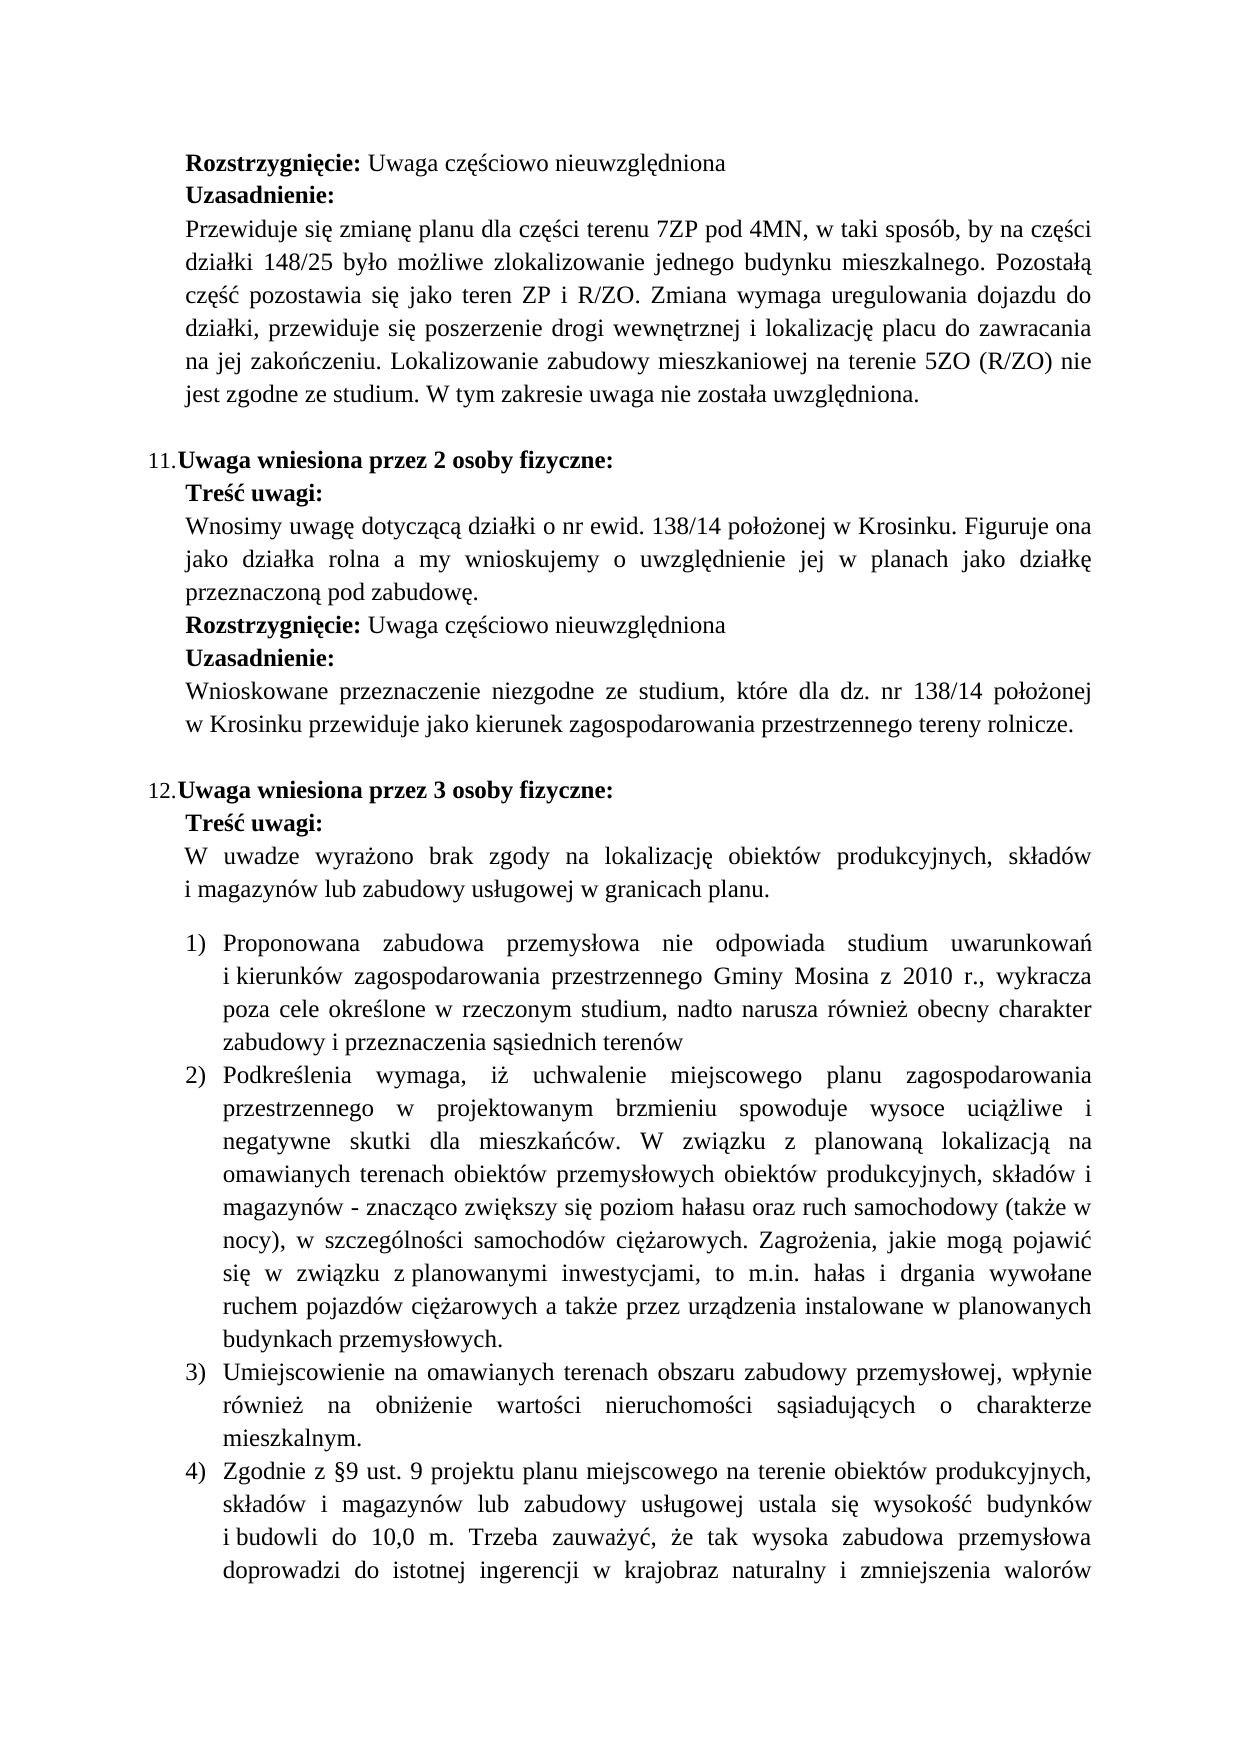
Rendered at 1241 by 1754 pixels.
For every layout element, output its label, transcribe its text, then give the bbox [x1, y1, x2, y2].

list Uwaga wniesiona przez 2 osoby fizyczne: [148, 445, 1093, 473]
text Wnosimy uwagę dotyczącą działki o nr ewid. 138/14 położonej w Krosinku. Figuruje ona jako działka rolna a my wnioskujemy o uwzględnienie jej w planach jako działkę przeznaczoną pod zabudowę. [185, 511, 1093, 606]
text Rozstrzygnięcie: Uwaga częściowo nieuwzględniona [185, 148, 1093, 176]
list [185, 1456, 1093, 1584]
list Umiejscowienie na omawianych terenach obszaru zabudowy przemysłowej, wpłynie również na obniżenie wartości nieruchomości sąsiadujących o charakterze mieszkalnym. [185, 1357, 1093, 1452]
list Uwaga wniesiona przez 3 osoby fizyczne: [148, 775, 1093, 804]
text Wnioskowane przeznaczenie niezgodne ze studium, które dla dz. nr 138/14 położonej w Krosinku przewiduje jako kierunek zagospodarowania przestrzennego tereny rolnicze. [185, 676, 1093, 738]
text Treść uwagi: [185, 808, 1093, 837]
text Uzasadnienie: [185, 181, 1093, 209]
text W uwadze wyrażono brak zgody na lokalizację obiektów produkcyjnych, składów i magazynów lub zabudowy usługowej w granicach planu. [184, 841, 1093, 903]
list Podkreślenia wymaga, iż uchwalenie miejscowego planu zagospodarowania przestrzennego w projektowanym brzmieniu spowoduje wysoce uciążliwe i negatywne skutki dla mieszkańców. W związku z planowaną lokalizacją na omawianych terenach obiektów przemysłowych obiektów produkcyjnych, składów i magazynów - znacząco zwiększy się poziom hałasu oraz ruch samochodowy (także w nocy), w szczególności samochodów ciężarowych. Zagrożenia, jakie mogą pojawić się w związku z planowanymi inwestycjami, to m.in. hałas i drgania wywołane ruchem pojazdów ciężarowych a także przez urządzenia instalowane w planowanych budynkach przemysłowych. [185, 1060, 1093, 1353]
text Treść uwagi: [185, 478, 1093, 507]
list Proponowana zabudowa przemysłowa nie odpowiada studium uwarunkowań i kierunków zagospodarowania przestrzennego Gminy Mosina z 2010 r., wykracza poza cele określone w rzeczonym studium, nadto narusza również obecny charakter zabudowy i przeznaczenia sąsiednich terenów [185, 928, 1093, 1056]
text Uzasadnienie: [185, 643, 1093, 672]
text Rozstrzygnięcie: Uwaga częściowo nieuwzględniona [185, 610, 1093, 639]
text Przewiduje się zmianę planu dla części terenu 7ZP pod 4MN, w taki sposób, by na części działki 148/25 było możliwe zlokalizowanie jednego budynku mieszkalnego. Pozostałą część pozostawia się jako teren ZP i R/ZO. Zmiana wymaga uregulowania dojazdu do działki, przewiduje się poszerzenie drogi wewnętrznej i lokalizację placu do zawracania na jej zakończeniu. Lokalizowanie zabudowy mieszkaniowej na terenie 5ZO (R/ZO) nie jest zgodne ze studium. W tym zakresie uwaga nie została uwzględniona. [185, 214, 1093, 407]
